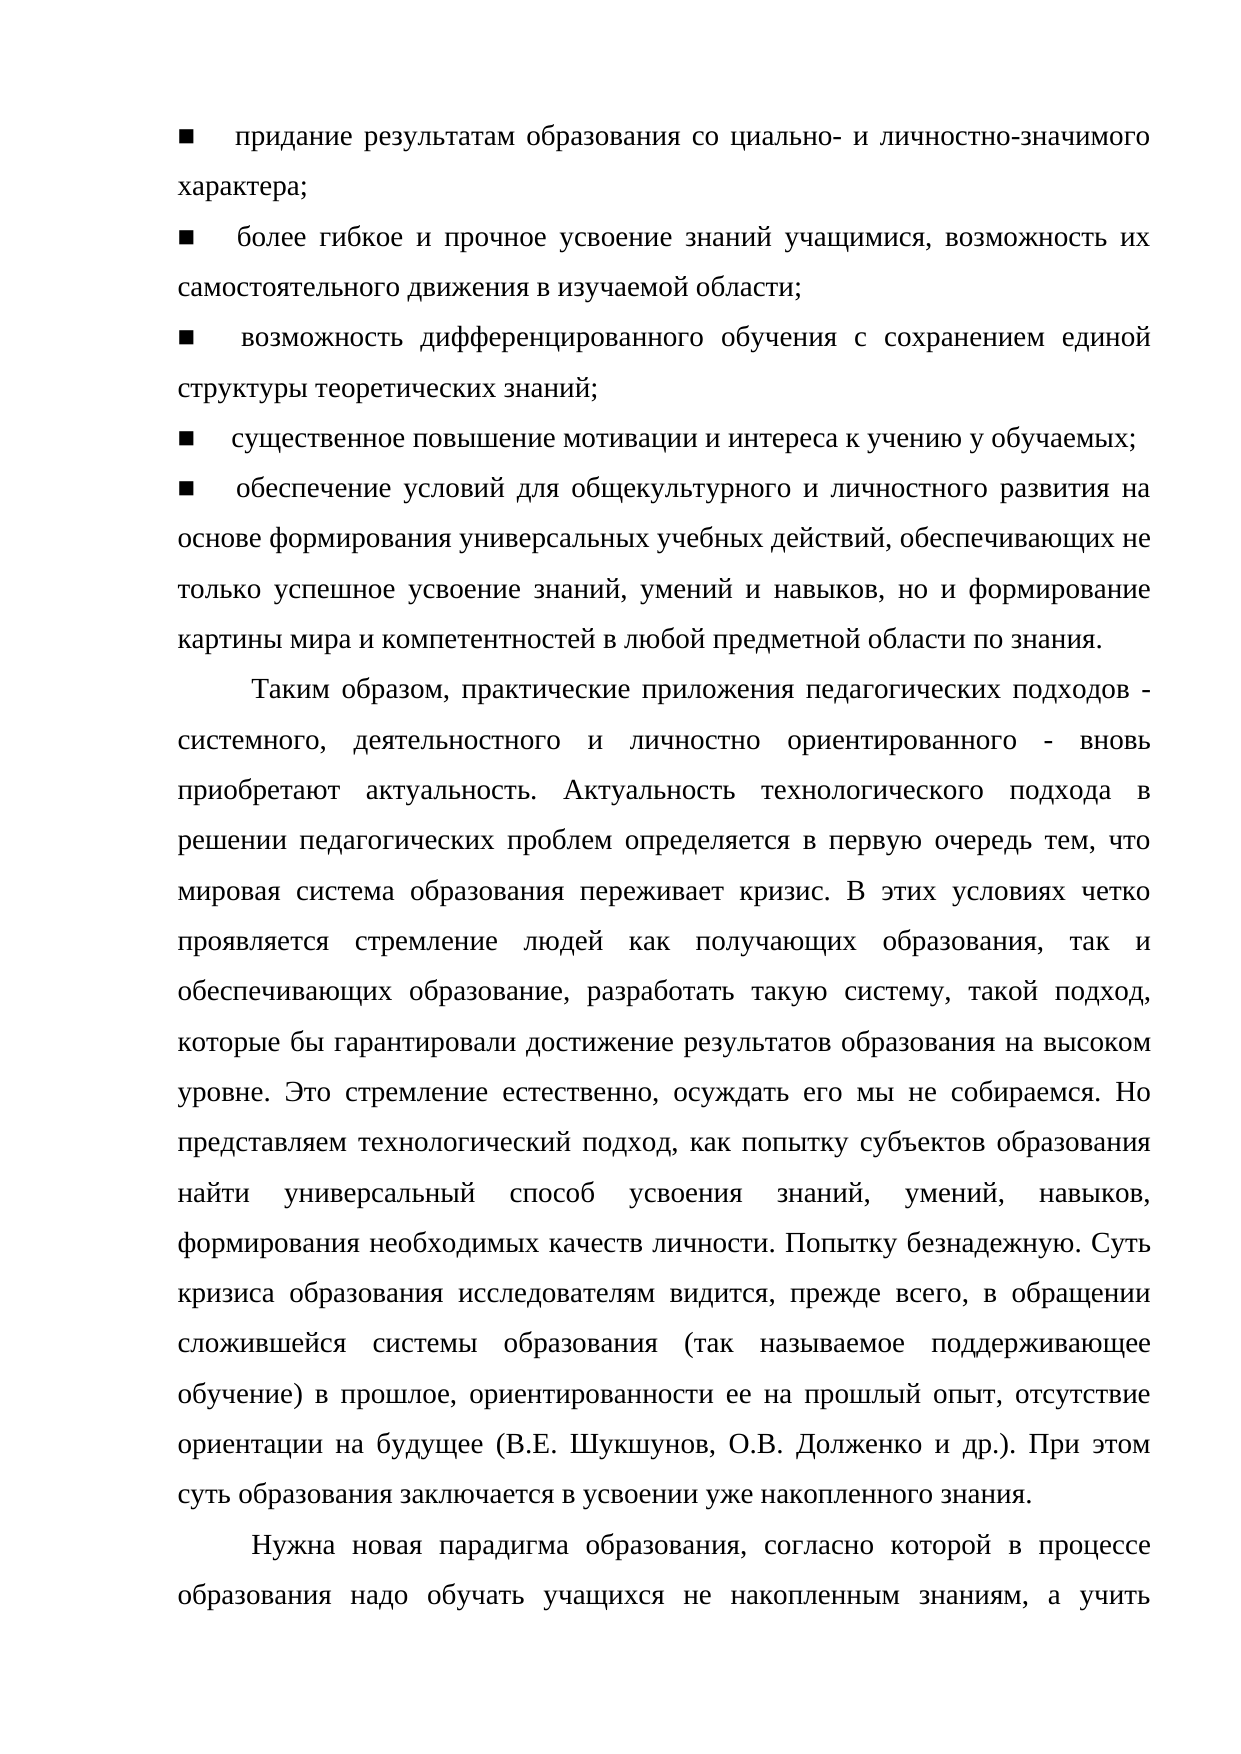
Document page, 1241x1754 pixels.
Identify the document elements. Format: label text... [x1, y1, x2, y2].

text Таким образом, практические приложения педагогических подходов - системного, деятельностного и личностно ориентированного - вновь приобретают актуальность. Актуальность технологического подхода в решении педагогических проблем определяется в первую очередь тем, что мировая система образования переживает кризис. В этих условиях четко проявляется стремление людей как получающих образования, так и обеспечивающих образование, разработать такую систему, такой подход, которые бы гарантировали достижение результатов образования на высоком уровне. Это стремление естественно, осуждать его мы не собираемся. Но представляем технологический подход, как попытку субъектов образования найти универсальный способ усвоения знаний, умений, навыков, формирования необходимых качеств личности. Попытку безнадежную. Суть кризиса образования исследователям видится, прежде всего, в обращении сложившейся системы образования (так называемое поддерживающее обучение) в прошлое, ориентированности ее на прошлый опыт, отсутствие ориентации на будущее (В.Е. Шукшунов, О.В. Долженко и др.). При этом суть образования заключается в усвоении уже накопленного знания. [177, 672, 1152, 1510]
text ■ придание результатам образования со циально- и личностно-значимого характера; [177, 118, 1152, 202]
text ■ возможность дифференцированного обучения с сохранением единой структуры теоретических знаний; [177, 319, 1152, 403]
text ■ более гибкое и прочное усвоение знаний учащимися, возможность их самостоятельного движения в изучаемой области; [177, 219, 1152, 303]
text ■ обеспечение условий для общекультурного и личностного развития на основе формирования универсальных учебных действий, обеспечивающих не только успешное усвоение знаний, умений и навыков, но и формирование картины мира и компетентностей в любой предметной области по знания. [177, 470, 1152, 655]
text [177, 1527, 1152, 1611]
text ■ существенное повышение мотивации и интереса к учению у обучаемых; [177, 420, 1152, 453]
